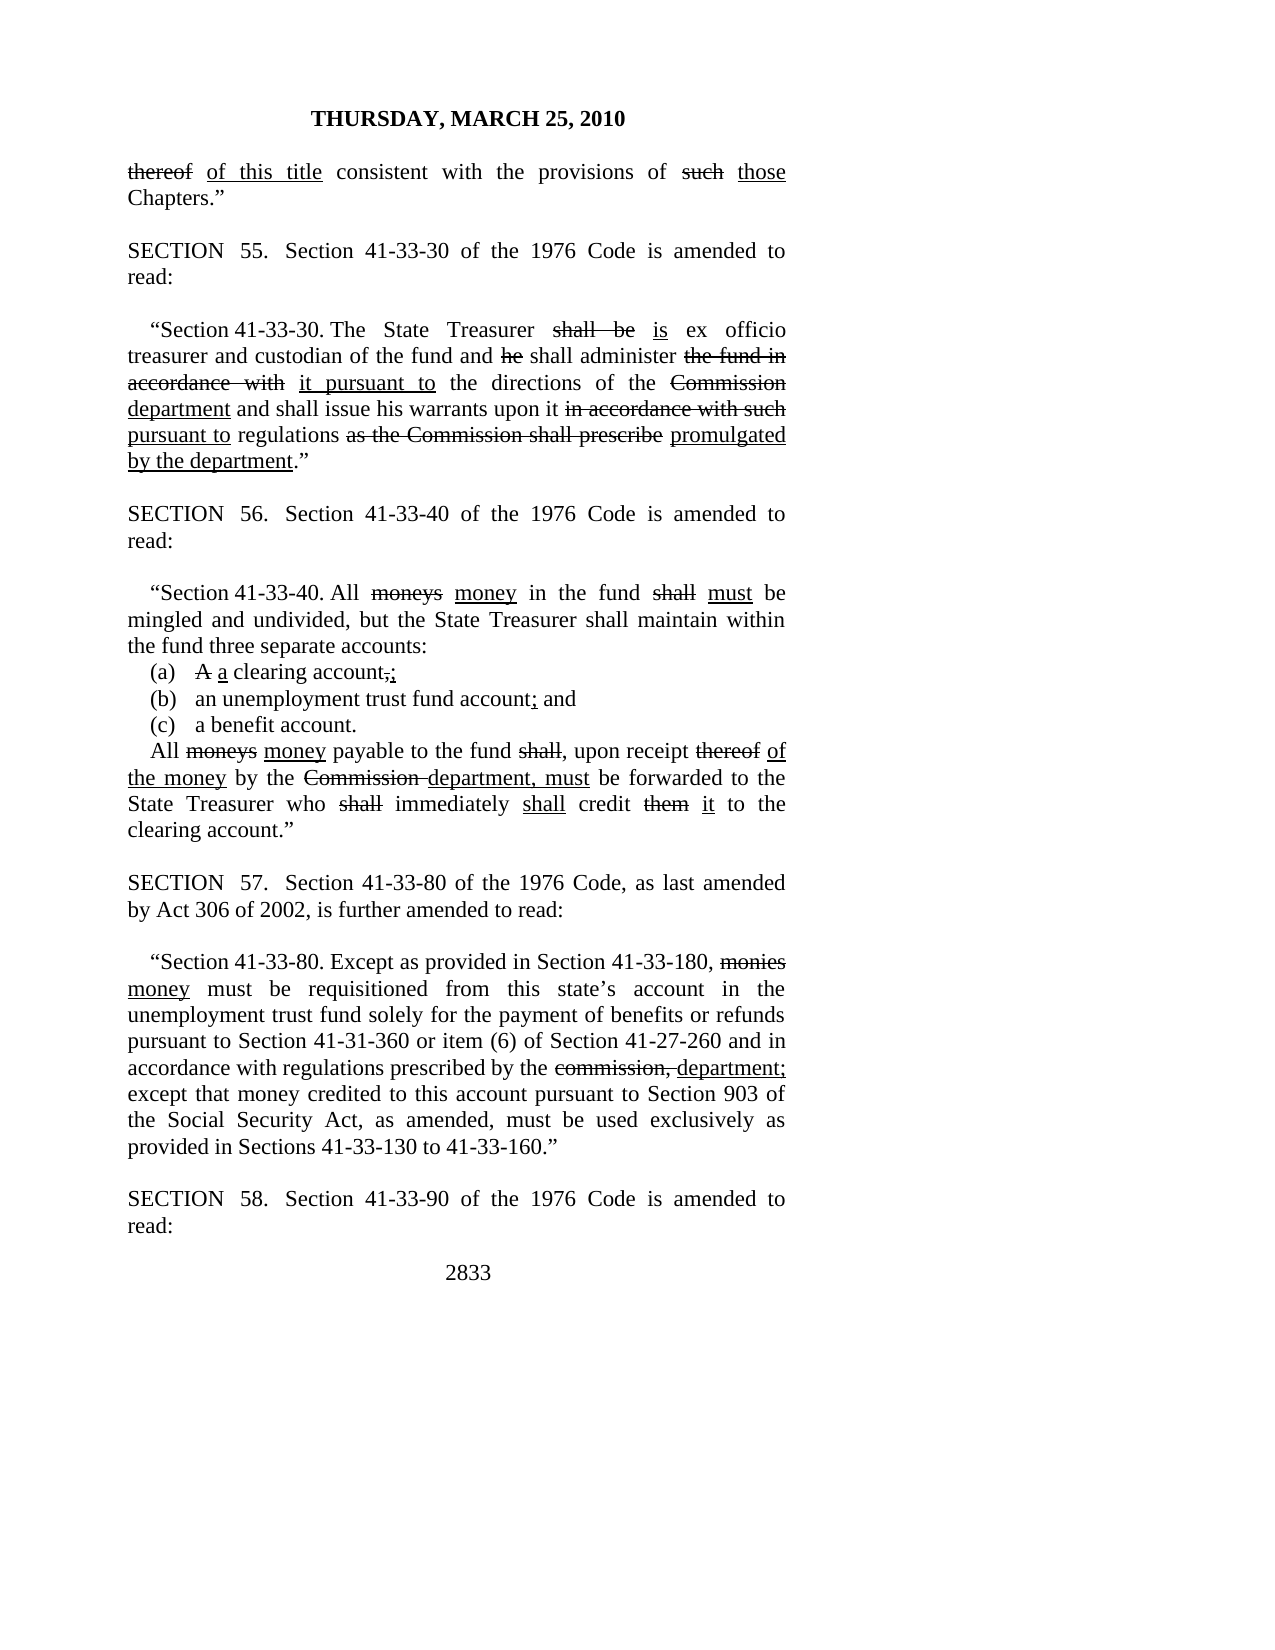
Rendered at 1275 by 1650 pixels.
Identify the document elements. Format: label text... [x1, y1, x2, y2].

text (b) an unemployment trust fund account; and [127, 685, 786, 711]
text (c) a benefit account. [127, 711, 786, 737]
text “Section 41-33-30. The State Treasurer shall be is ex officio treasurer and custodian of the fund and he shall administer the fund in accordance with it pursuant to the directions of the Commission department and shall issue his warrants upon it in accordance with such pursuant to regulations as the Commission shall prescribe promulgated by the department.” [127, 316, 786, 474]
text “Section 41-33-40. All moneys money in the fund shall must be mingled and undivided, but the State Treasurer shall maintain within the fund three separate accounts: [127, 579, 786, 658]
text SECTION 55. Section 41-33-30 of the 1976 Code is amended to read: [127, 237, 786, 289]
text “Section 41-33-80. Except as provided in Section 41-33-180, monies money must be requisitioned from this state’s account in the unemployment trust fund solely for the payment of benefits or refunds pursuant to Section 41-31-360 or item (6) of Section 41-27-260 and in accordance with regulations prescribed by the commission, department; except that money credited to this account pursuant to Section 903 of the Social Security Act, as amended, must be used exclusively as provided in Sections 41-33-130 to 41-33-160.” [127, 948, 786, 1159]
text SECTION 58. Section 41-33-90 of the 1976 Code is amended to read: [127, 1186, 786, 1238]
text SECTION 56. Section 41-33-40 of the 1976 Code is amended to read: [127, 500, 786, 553]
text (a) A a clearing account,; [127, 658, 786, 685]
text All moneys money payable to the fund shall, upon receipt thereof of the money by the Commission department, must be forwarded to the State Treasurer who shall immediately shall credit them it to the clearing account.” [127, 737, 786, 843]
text SECTION 57. Section 41-33-80 of the 1976 Code, as last amended by Act 306 of 2002, is further amended to read: [127, 869, 786, 922]
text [127, 158, 786, 210]
